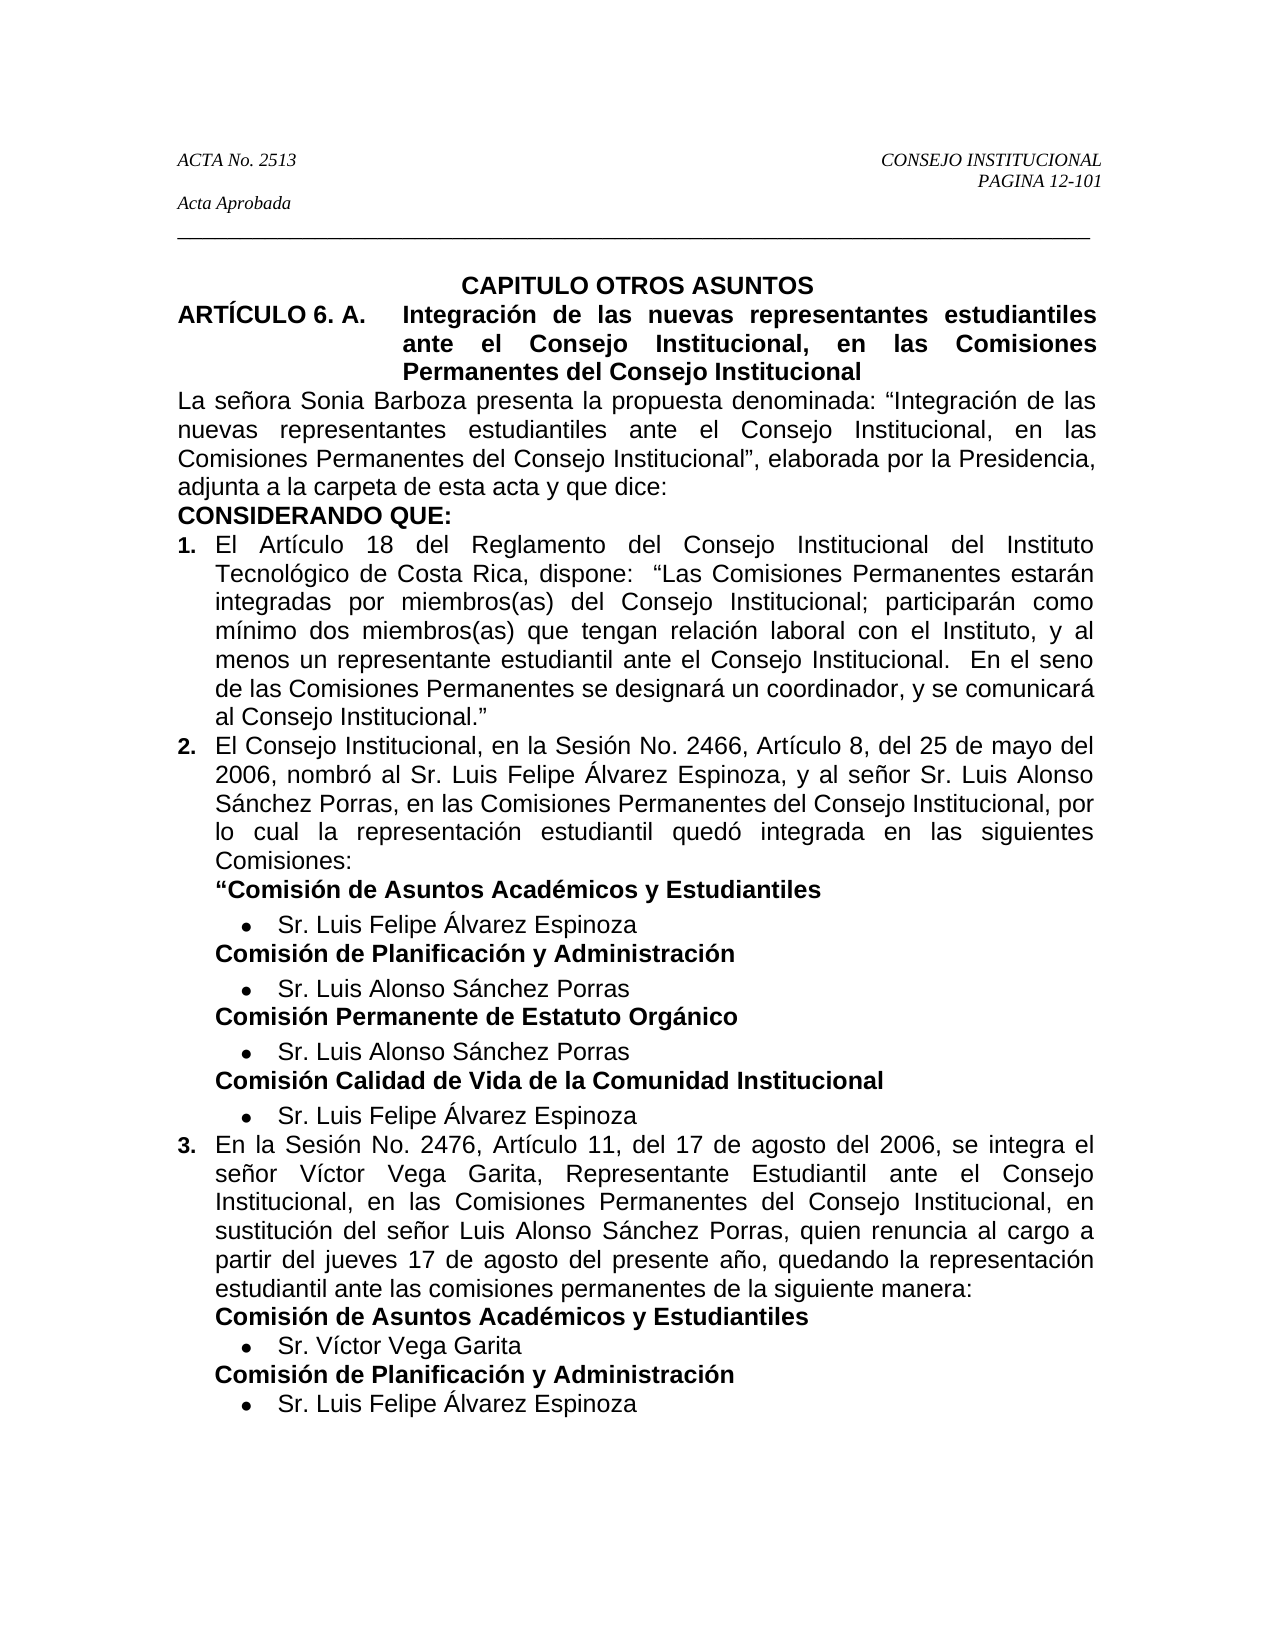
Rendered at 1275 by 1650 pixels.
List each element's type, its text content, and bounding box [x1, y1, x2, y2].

text ARTÍCULO 6. A. Integración de las nuevas representantes estudiantiles ante el Consejo Institucional, en las Comisiones Permanentes del Consejo Institucional [177, 300, 1098, 386]
text Comisión Permanente de Estatuto Orgánico [215, 1002, 1098, 1031]
text CAPITULO OTROS ASUNTOS [177, 271, 1098, 300]
text Comisión de Planificación y Administración [215, 938, 1098, 967]
list Sr. Luis Felipe Álvarez Espinoza [240, 910, 1098, 938]
list Sr. Luis Alonso Sánchez Porras [240, 973, 1098, 1002]
text Comisión de Asuntos Académicos y Estudiantiles [215, 1302, 1098, 1331]
list En la Sesión No. 2476, Artículo 11, del 17 de agosto del 2006, se integra el señor Víctor Vega Garita, Representante Estudiantil ante el Consejo Institucional, en las Comisiones Permanentes del Consejo Institucional, en sustitución del señor Luis Alonso Sánchez Porras, quien renuncia al cargo a partir del jueves 17 de agosto del presente año, quedando la representación estudiantil ante las comisiones permanentes de la siguiente manera: [177, 1130, 1096, 1302]
list Sr. Víctor Vega Garita [240, 1331, 1098, 1360]
list El Artículo 18 del Reglamento del Consejo Institucional del Instituto Tecnológico de Costa Rica, dispone: “Las Comisiones Permanentes estarán integradas por miembros(as) del Consejo Institucional; participarán como mínimo dos miembros(as) que tengan relación laboral con el Instituto, y al menos un representante estudiantil ante el Consejo Institucional. En el seno de las Comisiones Permanentes se designará un coordinador, y se comunicará al Consejo Institucional.” [177, 530, 1096, 731]
text Comisión Calidad de Vida de la Comunidad Institucional [215, 1066, 1098, 1095]
text La señora Sonia Barboza presenta la propuesta denominada: “Integración de las nuevas representantes estudiantiles ante el Consejo Institucional, en las Comisiones Permanentes del Consejo Institucional”, elaborada por la Presidencia, adjunta a la carpeta de esta acta y que dice: [177, 386, 1098, 501]
text CONSIDERANDO QUE: [177, 501, 1127, 530]
list Sr. Luis Alonso Sánchez Porras [240, 1037, 1098, 1066]
list Sr. Luis Felipe Álvarez Espinoza [240, 1101, 1098, 1130]
list El Consejo Institucional, en la Sesión No. 2466, Artículo 8, del 25 de mayo del 2006, nombró al Sr. Luis Felipe Álvarez Espinoza, y al señor Sr. Luis Alonso Sánchez Porras, en las Comisiones Permanentes del Consejo Institucional, por lo cual la representación estudiantil quedó integrada en las siguientes Comisiones: [177, 731, 1096, 875]
text “Comisión de Asuntos Académicos y Estudiantiles [215, 875, 1098, 903]
list Sr. Luis Felipe Álvarez Espinoza [240, 1388, 1098, 1417]
text Comisión de Planificación y Administración [214, 1360, 1098, 1388]
